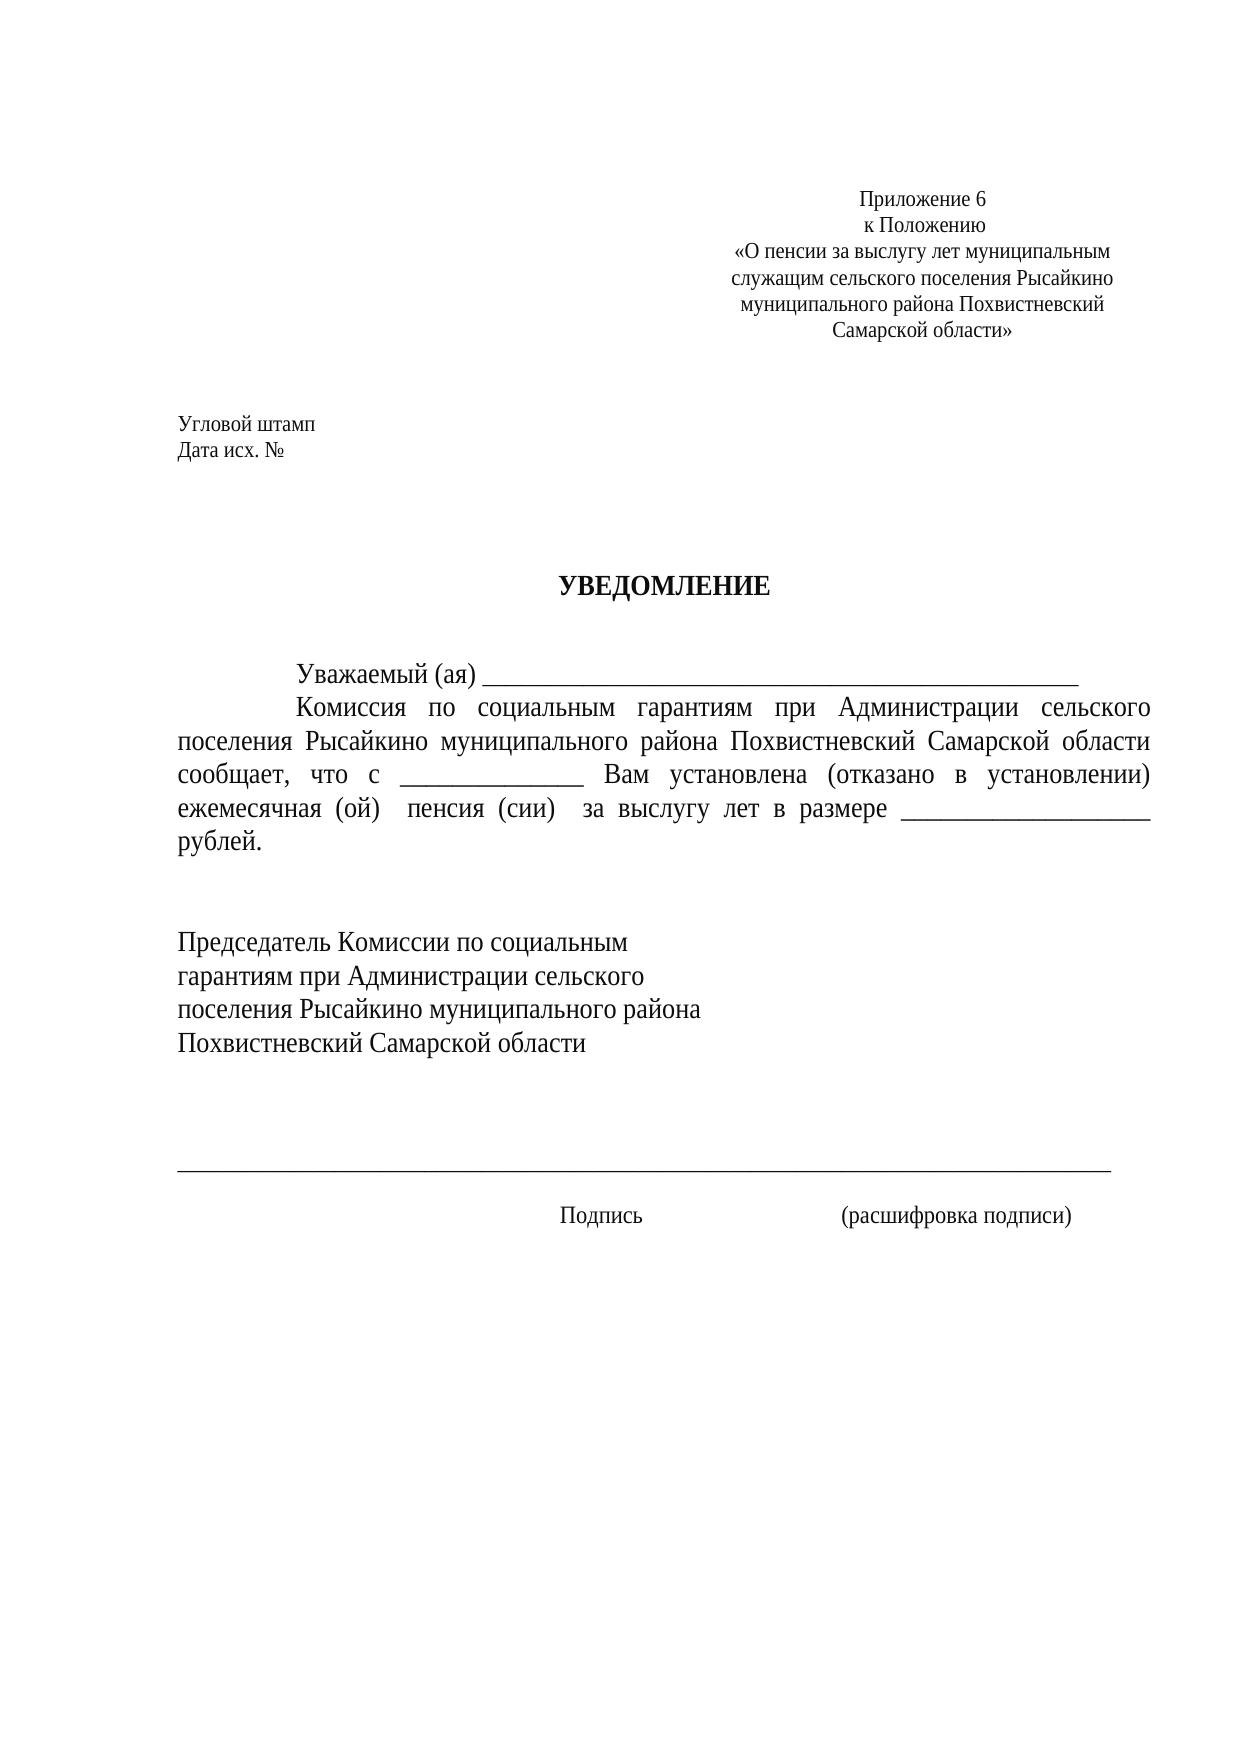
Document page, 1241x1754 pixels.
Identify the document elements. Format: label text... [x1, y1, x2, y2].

text Приложение 6 [693, 185, 1152, 211]
text Дата исх. № [177, 436, 1152, 463]
text поселения Рысайкино муниципального района [177, 991, 1152, 1025]
text ___________________________________________________________________________________ [177, 1146, 1152, 1175]
text гарантиям при Администрации сельского [177, 958, 1152, 991]
text Уважаемый (ая) _____________________________________________________ [177, 656, 1152, 689]
text УВЕДОМЛЕНИЕ [177, 568, 1152, 601]
text Подпись (расшифровка подписи) [177, 1200, 1152, 1229]
text Самарской области» [693, 317, 1152, 343]
text к Положению [693, 211, 1152, 237]
text «О пенсии за выслугу лет муниципальным служащим сельского поселения Рысайкино муниципального района Похвистневский [693, 237, 1152, 317]
text Угловой штамп [177, 410, 1152, 436]
text Похвистневский Самарской области [177, 1025, 1152, 1058]
text Председатель Комиссии по социальным [177, 924, 1152, 958]
text Комиссия по социальным гарантиям при Администрации сельского поселения Рысайкино муниципального района Похвистневский Самарской области сообщает, что с ______________ Вам установлена (отказано в установлении) ежемесячная (ой) пенсия (сии) за выслугу лет в размере ___________________ рублей. [177, 689, 1152, 857]
